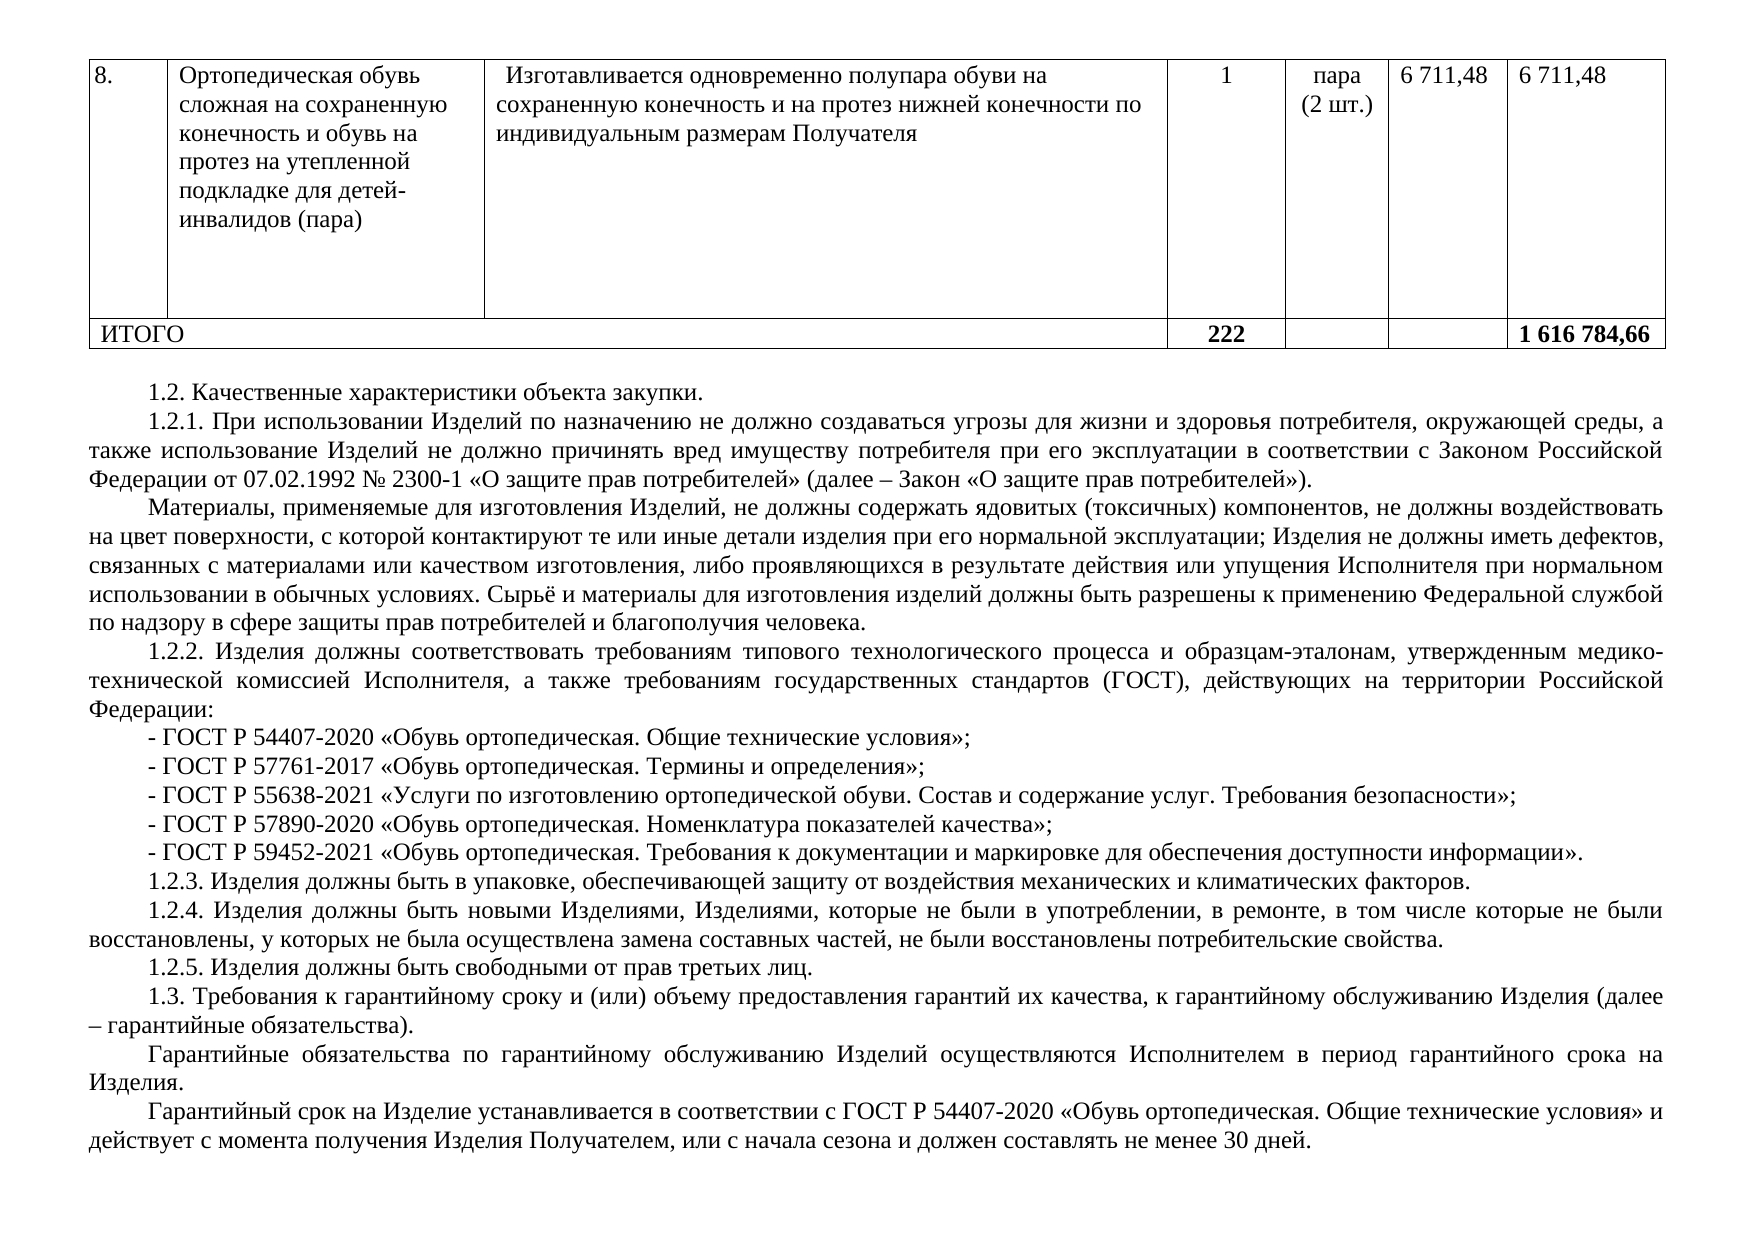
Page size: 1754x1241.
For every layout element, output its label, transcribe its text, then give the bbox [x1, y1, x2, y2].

table_cell Изготавливается одновременно полупара обуви на сохраненную конечность и на протез нижней конечности по индивидуальным размерам Получателя [485, 60, 1167, 318]
text 1.2.1. При использовании Изделий по назначению не должно создаваться угрозы для жизни и здоровья потребителя, окружающей среды, а также использование Изделий не должно причинять вред имуществу потребителя при его эксплуатации в соответствии с Законом Российской Федерации от 07.02.1992 № 2300-1 «О защите прав потребителей» (далее – Закон «О защите прав потребителей»). [89, 406, 1665, 492]
text 1.2. Качественные характеристики объекта закупки. [89, 377, 1665, 406]
table_cell 6 711,48 [1389, 60, 1507, 318]
text - ГОСТ Р 55638-2021 «Услуги по изготовлению ортопедической обуви. Состав и содержание услуг. Требования безопасности»; [89, 780, 1665, 809]
text - ГОСТ Р 54407-2020 «Обувь ортопедическая. Общие технические условия»; [89, 722, 1665, 751]
text 1.2.3. Изделия должны быть в упаковке, обеспечивающей защиту от воздействия механических и климатических факторов. [89, 866, 1665, 895]
text 1.2.2. Изделия должны соответствовать требованиям типового технологического процесса и образцам-эталонам, утвержденным медико-технической комиссией Исполнителя, а также требованиям государственных стандартов (ГОСТ), действующих на территории Российской Федерации: [89, 636, 1665, 722]
table_cell [1286, 319, 1388, 348]
table_cell Ортопедическая обувь сложная на сохраненную конечность и обувь на протез на утепленной подкладке для детей-инвалидов (пара) [168, 60, 484, 318]
table_cell ИТОГО [90, 319, 1167, 348]
text - ГОСТ Р 57761-2017 «Обувь ортопедическая. Термины и определения»; [89, 751, 1665, 780]
table_cell 1 616 784,66 [1508, 319, 1665, 348]
table_cell 8. [90, 60, 167, 318]
table_cell пара (2 шт.) [1286, 60, 1388, 318]
text - ГОСТ Р 57890-2020 «Обувь ортопедическая. Номенклатура показателей качества»; [89, 809, 1665, 837]
text Гарантийные обязательства по гарантийному обслуживанию Изделий осуществляются Исполнителем в период гарантийного срока на Изделия. [89, 1039, 1665, 1096]
text 1.3. Требования к гарантийному сроку и (или) объему предоставления гарантий их качества, к гарантийному обслуживанию Изделия (далее – гарантийные обязательства). [89, 981, 1665, 1039]
text 1.2.5. Изделия должны быть свободными от прав третьих лиц. [89, 952, 1665, 981]
table_cell 6 711,48 [1508, 60, 1665, 318]
table_cell 222 [1168, 319, 1285, 348]
text Материалы, применяемые для изготовления Изделий, не должны содержать ядовитых (токсичных) компонентов, не должны воздействовать на цвет поверхности, с которой контактируют те или иные детали изделия при его нормальной эксплуатации; Изделия не должны иметь дефектов, связанных с материалами или качеством изготовления, либо проявляющихся в результате действия или упущения Исполнителя при нормальном использовании в обычных условиях. Сырьё и материалы для изготовления изделий должны быть разрешены к применению Федеральной службой по надзору в сфере защиты прав потребителей и благополучия человека. [89, 492, 1665, 636]
text Гарантийный срок на Изделие устанавливается в соответствии с ГОСТ Р 54407-2020 «Обувь ортопедическая. Общие технические условия» и действует с момента получения Изделия Получателем, или с начала сезона и должен составлять не менее 30 дней. [89, 1096, 1665, 1154]
table_cell [1389, 319, 1507, 348]
text 1.2.4. Изделия должны быть новыми Изделиями, Изделиями, которые не были в употреблении, в ремонте, в том числе которые не были восстановлены, у которых не была осуществлена замена составных частей, не были восстановлены потребительские свойства. [89, 895, 1665, 952]
text - ГОСТ Р 59452-2021 «Обувь ортопедическая. Требования к документации и маркировке для обеспечения доступности информации». [89, 837, 1665, 866]
table_cell 1 [1168, 60, 1285, 318]
